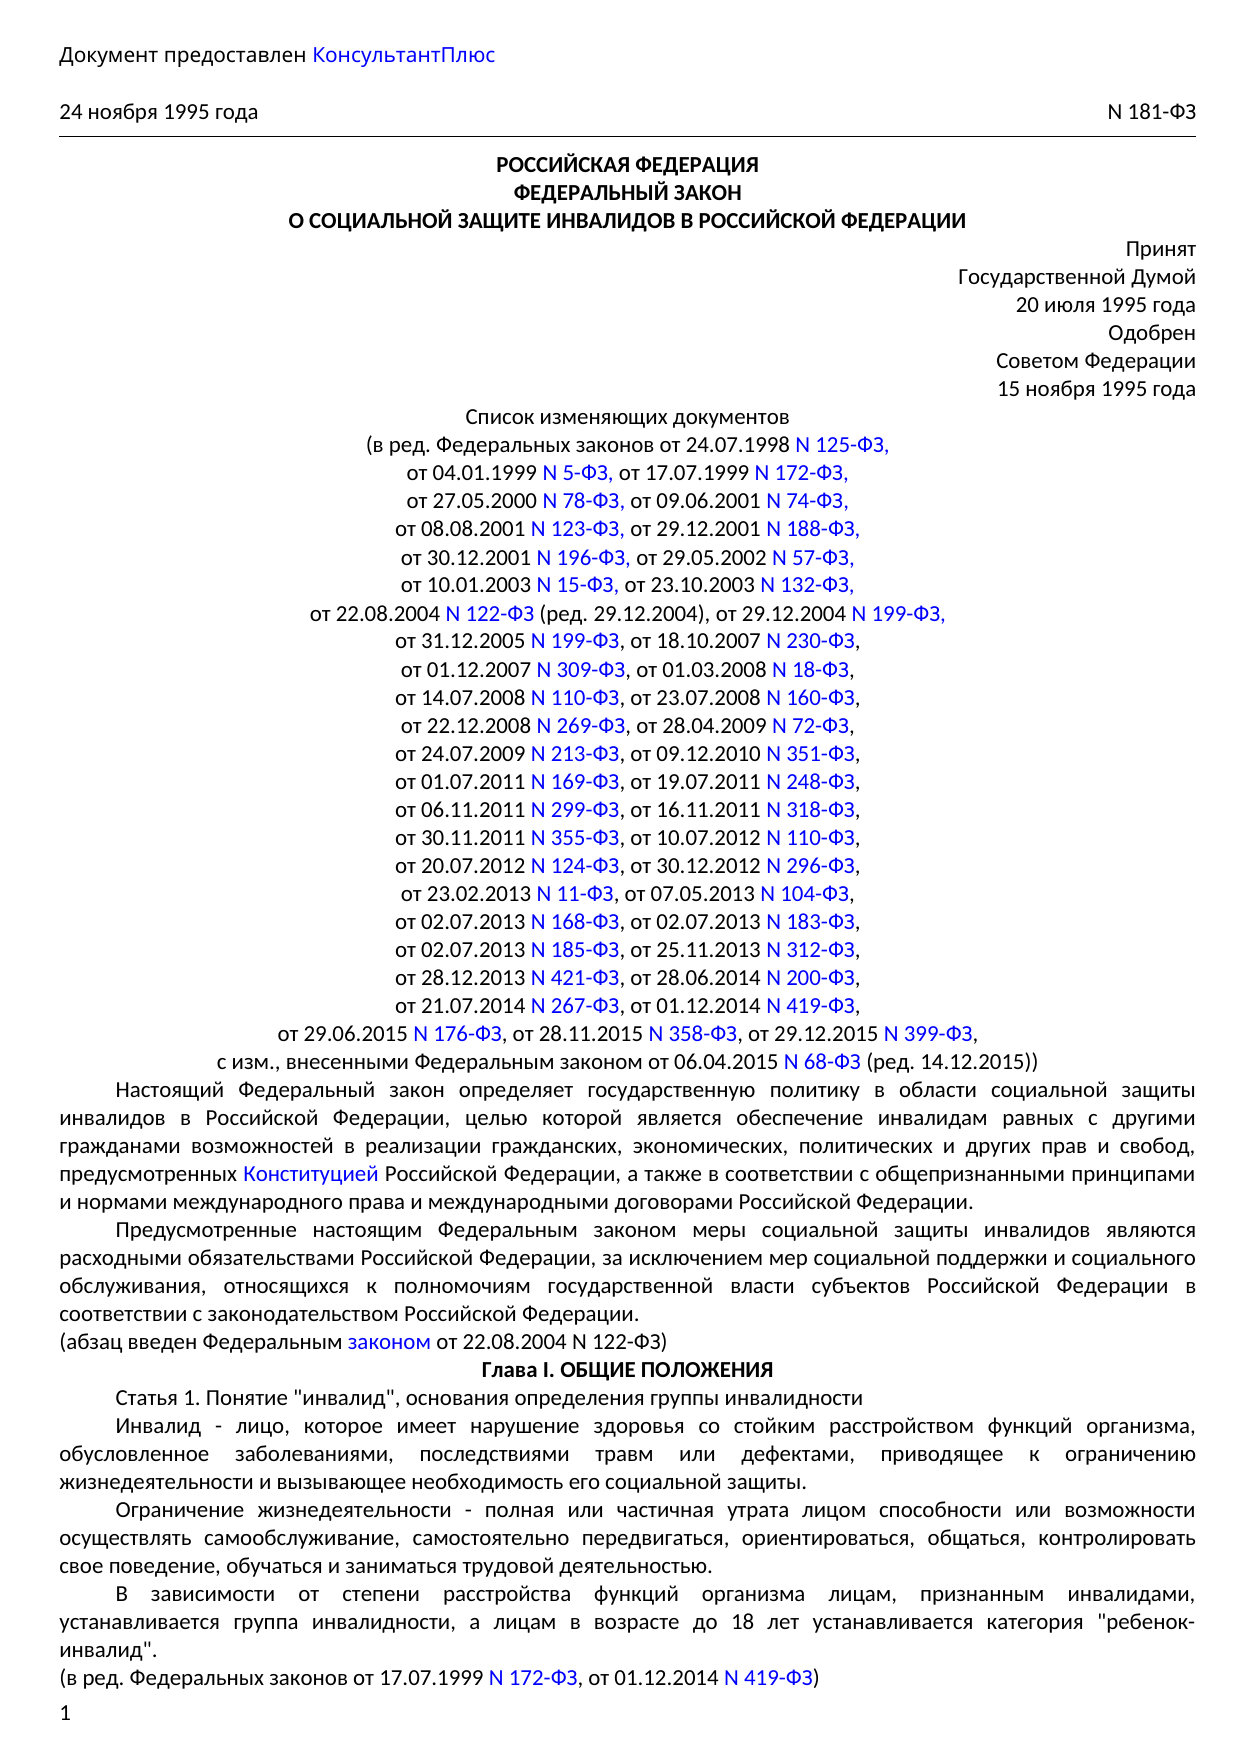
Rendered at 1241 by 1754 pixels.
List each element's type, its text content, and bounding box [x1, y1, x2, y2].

text от 22.08.2004 N 122-ФЗ (ред. 29.12.2004), от 29.12.2004 N 199-ФЗ, [59, 599, 1196, 627]
text Государственной Думой [59, 262, 1196, 290]
text от 10.01.2003 N 15-ФЗ, от 23.10.2003 N 132-ФЗ, [59, 571, 1196, 599]
table_header 24 ноября 1995 года [59, 98, 627, 125]
title Документ предоставлен КонсультантПлюс [59, 41, 1196, 97]
text от 14.07.2008 N 110-ФЗ, от 23.07.2008 N 160-ФЗ, [59, 683, 1196, 711]
text от 08.08.2001 N 123-ФЗ, от 29.12.2001 N 188-ФЗ, [59, 514, 1196, 543]
text от 04.01.1999 N 5-ФЗ, от 17.07.1999 N 172-ФЗ, [59, 458, 1196, 487]
text от 20.07.2012 N 124-ФЗ, от 30.12.2012 N 296-ФЗ, [59, 851, 1196, 879]
title РОССИЙСКАЯ ФЕДЕРАЦИЯ [59, 150, 1196, 178]
text Принят [59, 234, 1196, 262]
text Ограничение жизнедеятельности - полная или частичная утрата лицом способности или возможности осуществлять самообслуживание, самостоятельно передвигаться, ориентироваться, общаться, контролировать свое поведение, обучаться и заниматься трудовой деятельностью. [59, 1495, 1196, 1579]
text Настоящий Федеральный закон определяет государственную политику в области социальной защиты инвалидов в Российской Федерации, целью которой является обеспечение инвалидам равных с другими гражданами возможностей в реализации гражданских, экономических, политических и других прав и свобод, предусмотренных Конституцией Российской Федерации, а также в соответствии с общепризнанными принципами и нормами международного права и международными договорами Российской Федерации. [59, 1075, 1196, 1215]
title ФЕДЕРАЛЬНЫЙ ЗАКОН [59, 178, 1196, 206]
text (абзац введен Федеральным законом от 22.08.2004 N 122-ФЗ) [59, 1327, 1196, 1355]
text от 02.07.2013 N 185-ФЗ, от 25.11.2013 N 312-ФЗ, [59, 935, 1196, 963]
text (в ред. Федеральных законов от 24.07.1998 N 125-ФЗ, [59, 431, 1196, 458]
text от 29.06.2015 N 176-ФЗ, от 28.11.2015 N 358-ФЗ, от 29.12.2015 N 399-ФЗ, [59, 1019, 1196, 1047]
text от 21.07.2014 N 267-ФЗ, от 01.12.2014 N 419-ФЗ, [59, 991, 1196, 1019]
text от 30.12.2001 N 196-ФЗ, от 29.05.2002 N 57-ФЗ, [59, 543, 1196, 571]
text Статья 1. Понятие "инвалид", основания определения группы инвалидности [59, 1383, 1196, 1411]
text Инвалид - лицо, которое имеет нарушение здоровья со стойким расстройством функций организма, обусловленное заболеваниями, последствиями травм или дефектами, приводящее к ограничению жизнедеятельности и вызывающее необходимость его социальной защиты. [59, 1411, 1196, 1495]
text от 22.12.2008 N 269-ФЗ, от 28.04.2009 N 72-ФЗ, [59, 711, 1196, 739]
text от 31.12.2005 N 199-ФЗ, от 18.10.2007 N 230-ФЗ, [59, 627, 1196, 655]
title Глава I. ОБЩИЕ ПОЛОЖЕНИЯ [59, 1355, 1196, 1383]
text Список изменяющих документов [59, 402, 1196, 431]
text с изм., внесенными Федеральным законом от 06.04.2015 N 68-ФЗ (ред. 14.12.2015)) [59, 1047, 1196, 1075]
text от 24.07.2009 N 213-ФЗ, от 09.12.2010 N 351-ФЗ, [59, 739, 1196, 767]
text от 01.12.2007 N 309-ФЗ, от 01.03.2008 N 18-ФЗ, [59, 655, 1196, 683]
text от 30.11.2011 N 355-ФЗ, от 10.07.2012 N 110-ФЗ, [59, 823, 1196, 851]
text (в ред. Федеральных законов от 17.07.1999 N 172-ФЗ, от 01.12.2014 N 419-ФЗ) [59, 1663, 1196, 1691]
text от 01.07.2011 N 169-ФЗ, от 19.07.2011 N 248-ФЗ, [59, 767, 1196, 795]
text от 02.07.2013 N 168-ФЗ, от 02.07.2013 N 183-ФЗ, [59, 907, 1196, 935]
text 15 ноября 1995 года [59, 374, 1196, 402]
text Одобрен [59, 318, 1196, 346]
text от 27.05.2000 N 78-ФЗ, от 09.06.2001 N 74-ФЗ, [59, 487, 1196, 514]
text от 28.12.2013 N 421-ФЗ, от 28.06.2014 N 200-ФЗ, [59, 963, 1196, 991]
text Предусмотренные настоящим Федеральным законом меры социальной защиты инвалидов являются расходными обязательствами Российской Федерации, за исключением мер социальной поддержки и социального обслуживания, относящихся к полномочиям государственной власти субъектов Российской Федерации в соответствии с законодательством Российской Федерации. [59, 1215, 1196, 1327]
text от 23.02.2013 N 11-ФЗ, от 07.05.2013 N 104-ФЗ, [59, 879, 1196, 907]
text Советом Федерации [59, 346, 1196, 374]
table_header N 181-ФЗ [628, 98, 1196, 125]
title О СОЦИАЛЬНОЙ ЗАЩИТЕ ИНВАЛИДОВ В РОССИЙСКОЙ ФЕДЕРАЦИИ [59, 206, 1196, 234]
text В зависимости от степени расстройства функций организма лицам, признанным инвалидами, устанавливается группа инвалидности, а лицам в возрасте до 18 лет устанавливается категория "ребенок-инвалид". [59, 1579, 1196, 1663]
text 20 июля 1995 года [59, 290, 1196, 318]
text от 06.11.2011 N 299-ФЗ, от 16.11.2011 N 318-ФЗ, [59, 795, 1196, 823]
